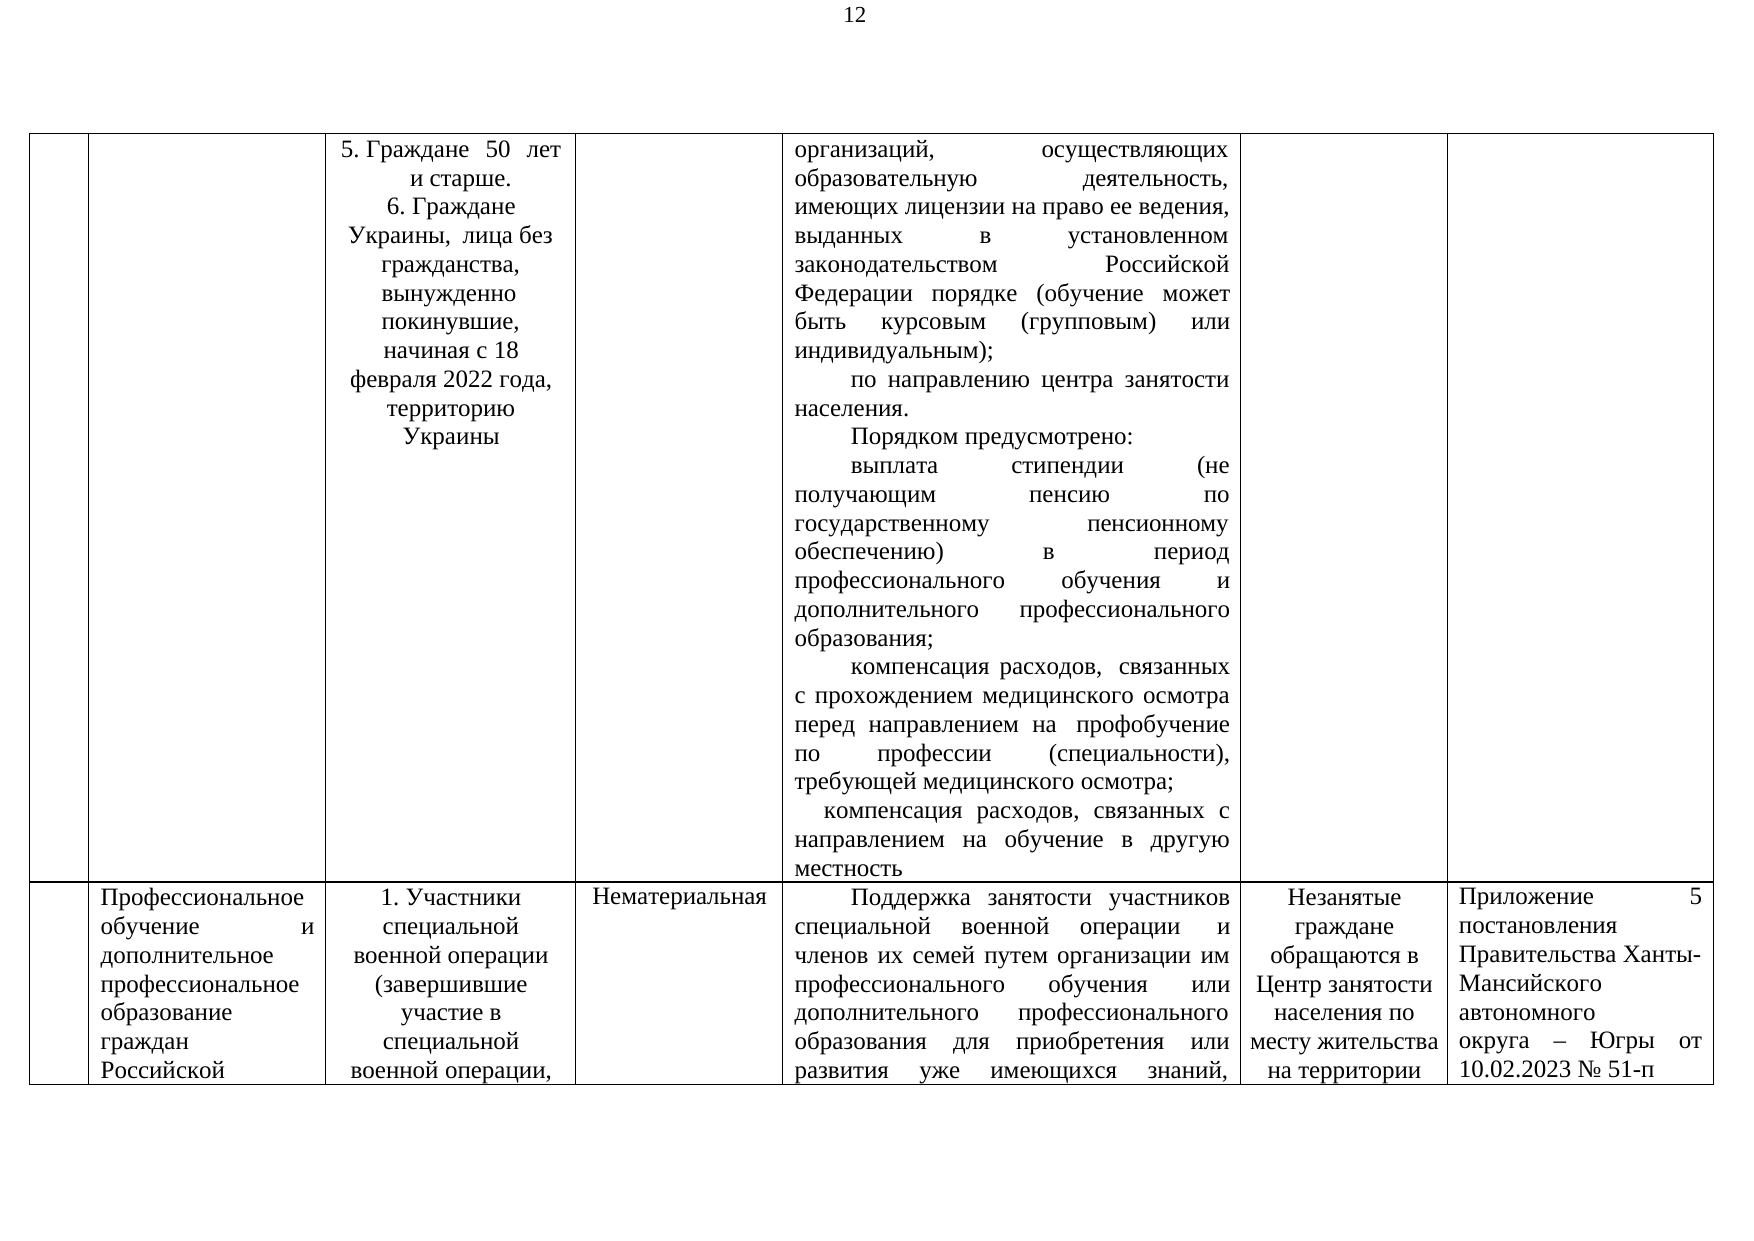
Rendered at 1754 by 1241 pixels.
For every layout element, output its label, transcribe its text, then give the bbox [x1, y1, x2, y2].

table_cell Приложение 5 постановления Правительства Ханты- Мансийского автономного округа – Югры от 10.02.2023 № 51-п [1448, 883, 1713, 1084]
table_header организаций, осуществляющих образовательную деятельность, имеющих лицензии на право ее ведения, выданных в установленном законодательством Российской Федерации порядке (обучение может быть курсовым (групповым) или индивидуальным); по направлению центра занятости населения. Порядком предусмотрено: выплата стипендии (не получающим пенсию по государственному пенсионному обеспечению) в период профессионального обучения и дополнительного профессионального образования; компенсация расходов, связанных с прохождением медицинского осмотра перед направлением на профобучение по профессии (специальности), требующей медицинского осмотра; компенсация расходов, связанных с направлением на обучение в другую местность [783, 134, 1240, 881]
table_cell Незанятые граждане обращаются в Центр занятости населения по месту жительства на территории [1241, 883, 1447, 1084]
table_cell Нематериальная [576, 883, 782, 1084]
table_header [89, 134, 325, 881]
table_header [576, 134, 782, 881]
table_cell 1. Участники специальной военной операции (завершившие участие в специальной военной операции, [326, 883, 575, 1084]
table_cell Профессиональное обучение и дополнительное профессиональное образование граждан Российской [89, 883, 325, 1084]
table_header [30, 134, 88, 881]
table_header [1241, 134, 1447, 881]
table_header [1448, 134, 1713, 881]
table_header Граждане 50 лет и старше. Граждане Украины, лица без гражданства, вынужденно покинувшие, начиная с 18 февраля 2022 года, территорию Украины [326, 134, 575, 881]
table_cell [30, 883, 88, 1084]
table_cell Поддержка занятости участников специальной военной операции и членов их семей путем организации им профессионального обучения или дополнительного профессионального образования для приобретения или развития уже имеющихся знаний, [783, 883, 1240, 1084]
